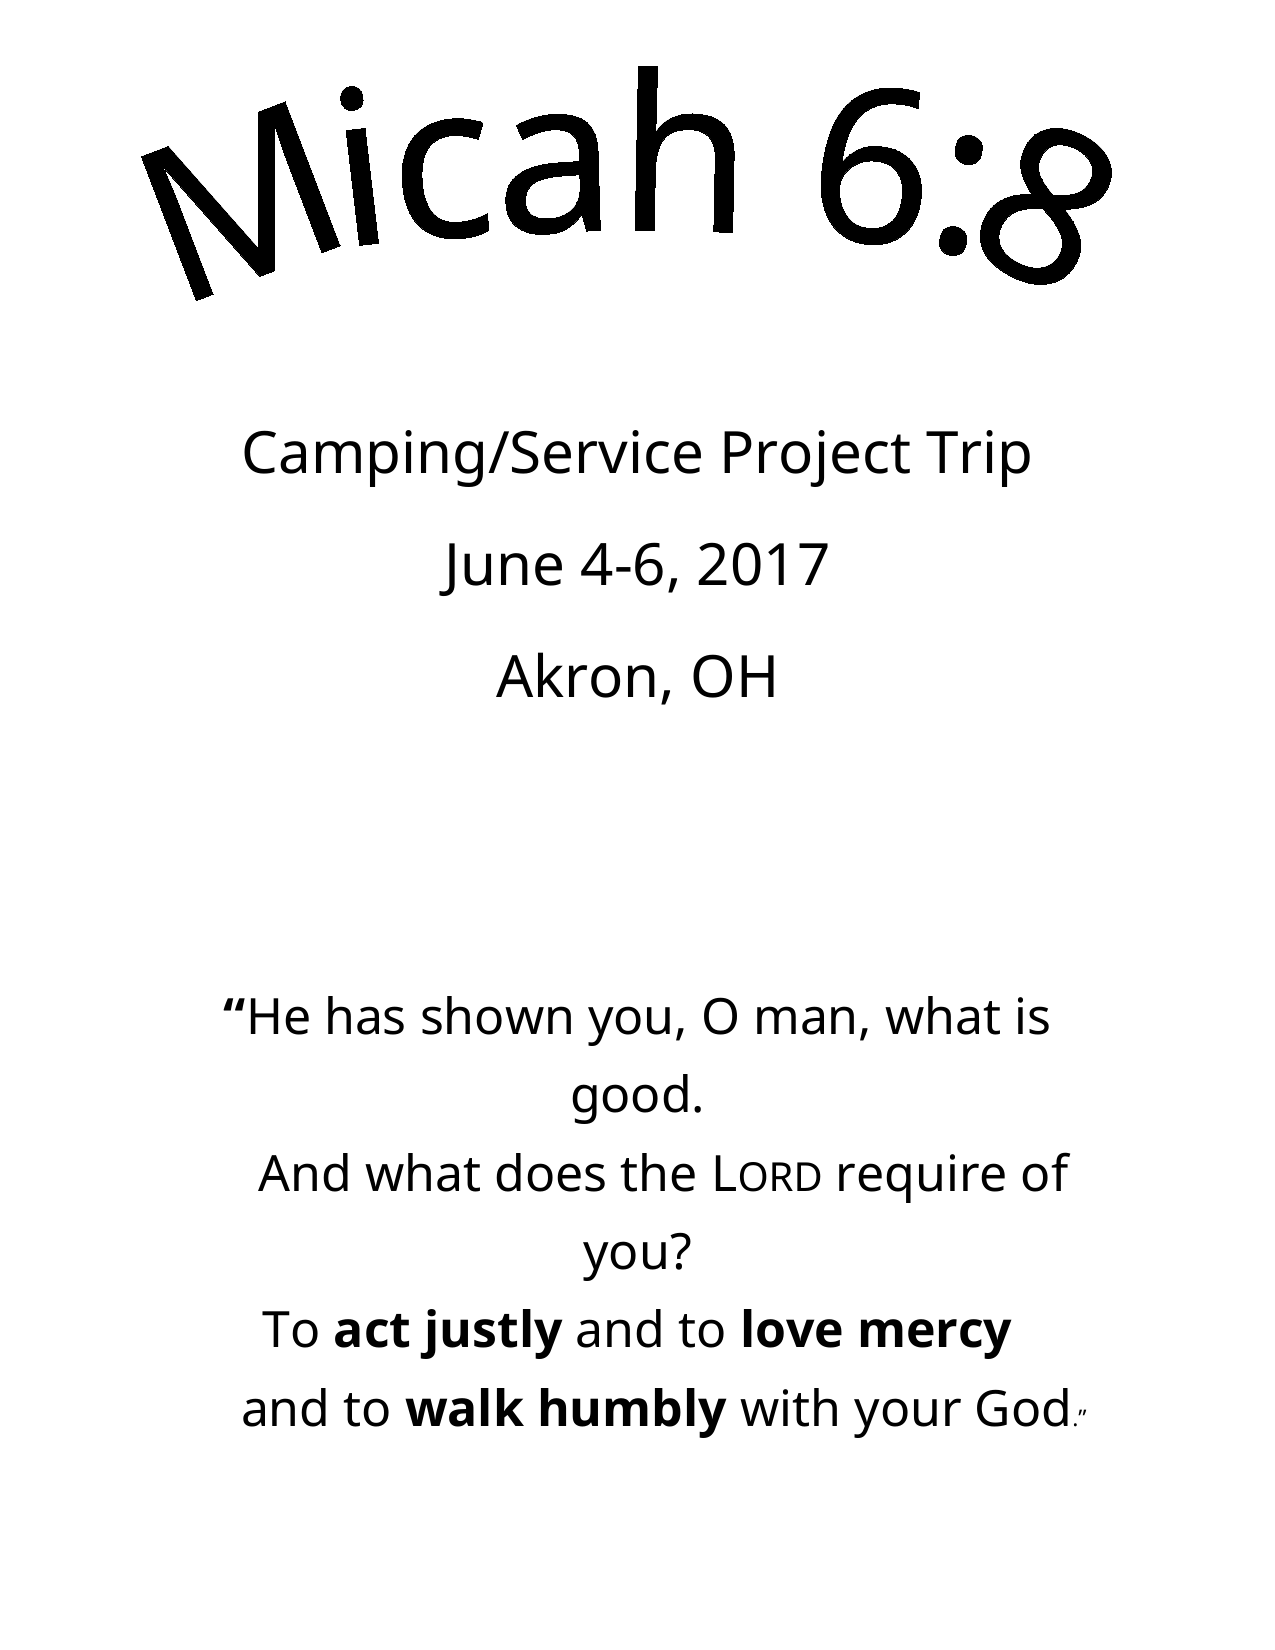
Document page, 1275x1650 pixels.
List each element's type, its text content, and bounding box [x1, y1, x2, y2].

text June 4-6, 2017 [150, 523, 1125, 603]
text Akron, OH [150, 636, 1125, 715]
text “He has shown you, O man, what is good. And what does the Lord require of you? To act justly and to love mercy and to walk humbly with your God.” [150, 981, 1125, 1441]
text Camping/Service Project Trip [150, 411, 1125, 491]
